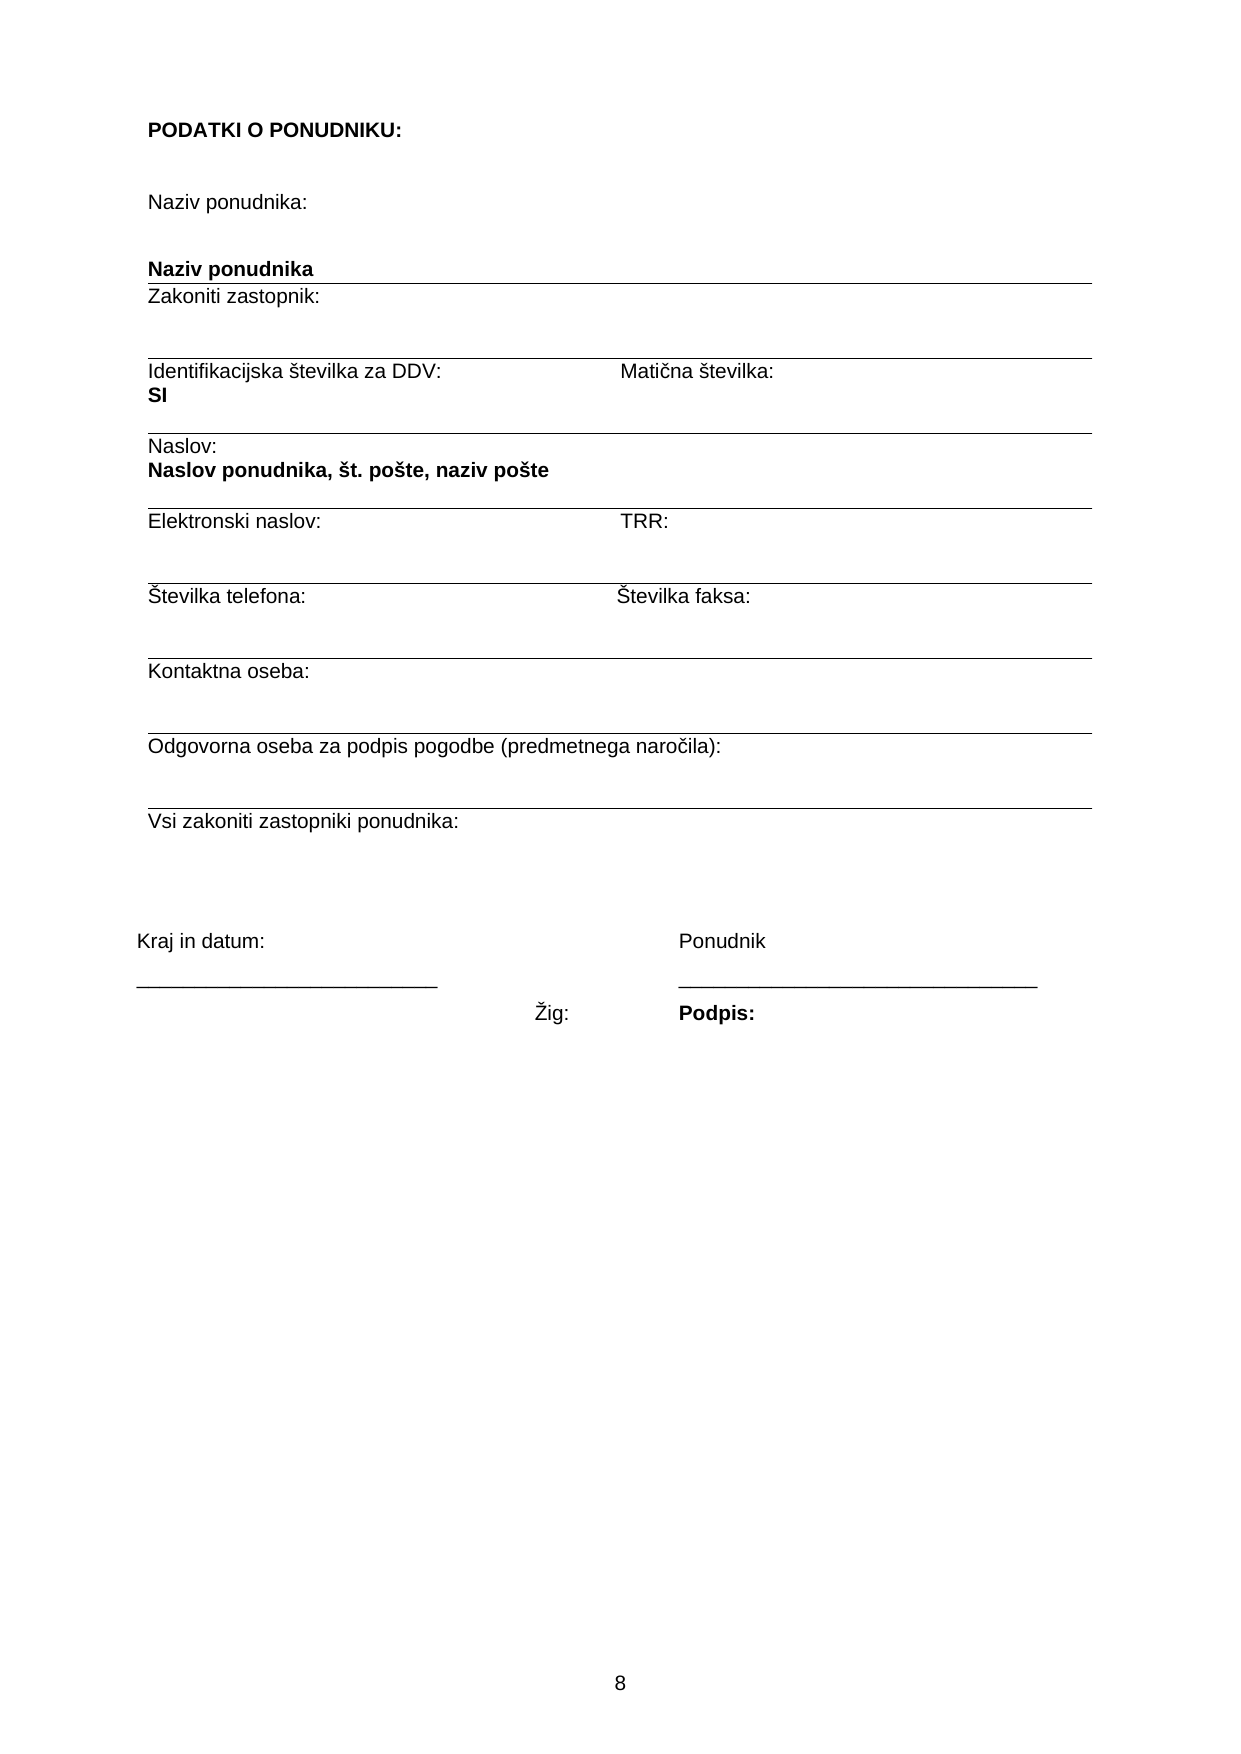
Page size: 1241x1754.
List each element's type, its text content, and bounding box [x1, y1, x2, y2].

table_cell Podpis: [668, 1001, 1127, 1037]
text Kontaktna oseba: [148, 659, 1092, 683]
text Odgovorna oseba za podpis pogodbe (predmetnega naročila): [148, 734, 1092, 758]
text SI [148, 383, 1092, 407]
text Naslov ponudnika, št. pošte, naziv pošte [148, 458, 1092, 482]
text Zakoniti zastopnik: [148, 284, 1092, 308]
text Naziv ponudnika [148, 257, 1092, 283]
table_header Ponudnik _______________________________ [668, 929, 1127, 1001]
text Naziv ponudnika: [148, 190, 1092, 214]
table_cell Žig: [125, 1001, 667, 1037]
text Številka telefona: Številka faksa: [148, 584, 1092, 608]
text Naslov: [148, 434, 1092, 458]
text Vsi zakoniti zastopniki ponudnika: [148, 809, 1092, 833]
text Elektronski naslov: TRR: [148, 509, 1092, 533]
text Identifikacijska številka za DDV: Matična številka: [148, 359, 1092, 383]
text PODATKI O PONUDNIKU: [148, 118, 1092, 142]
table_header Kraj in datum: __________________________ [125, 929, 667, 1001]
